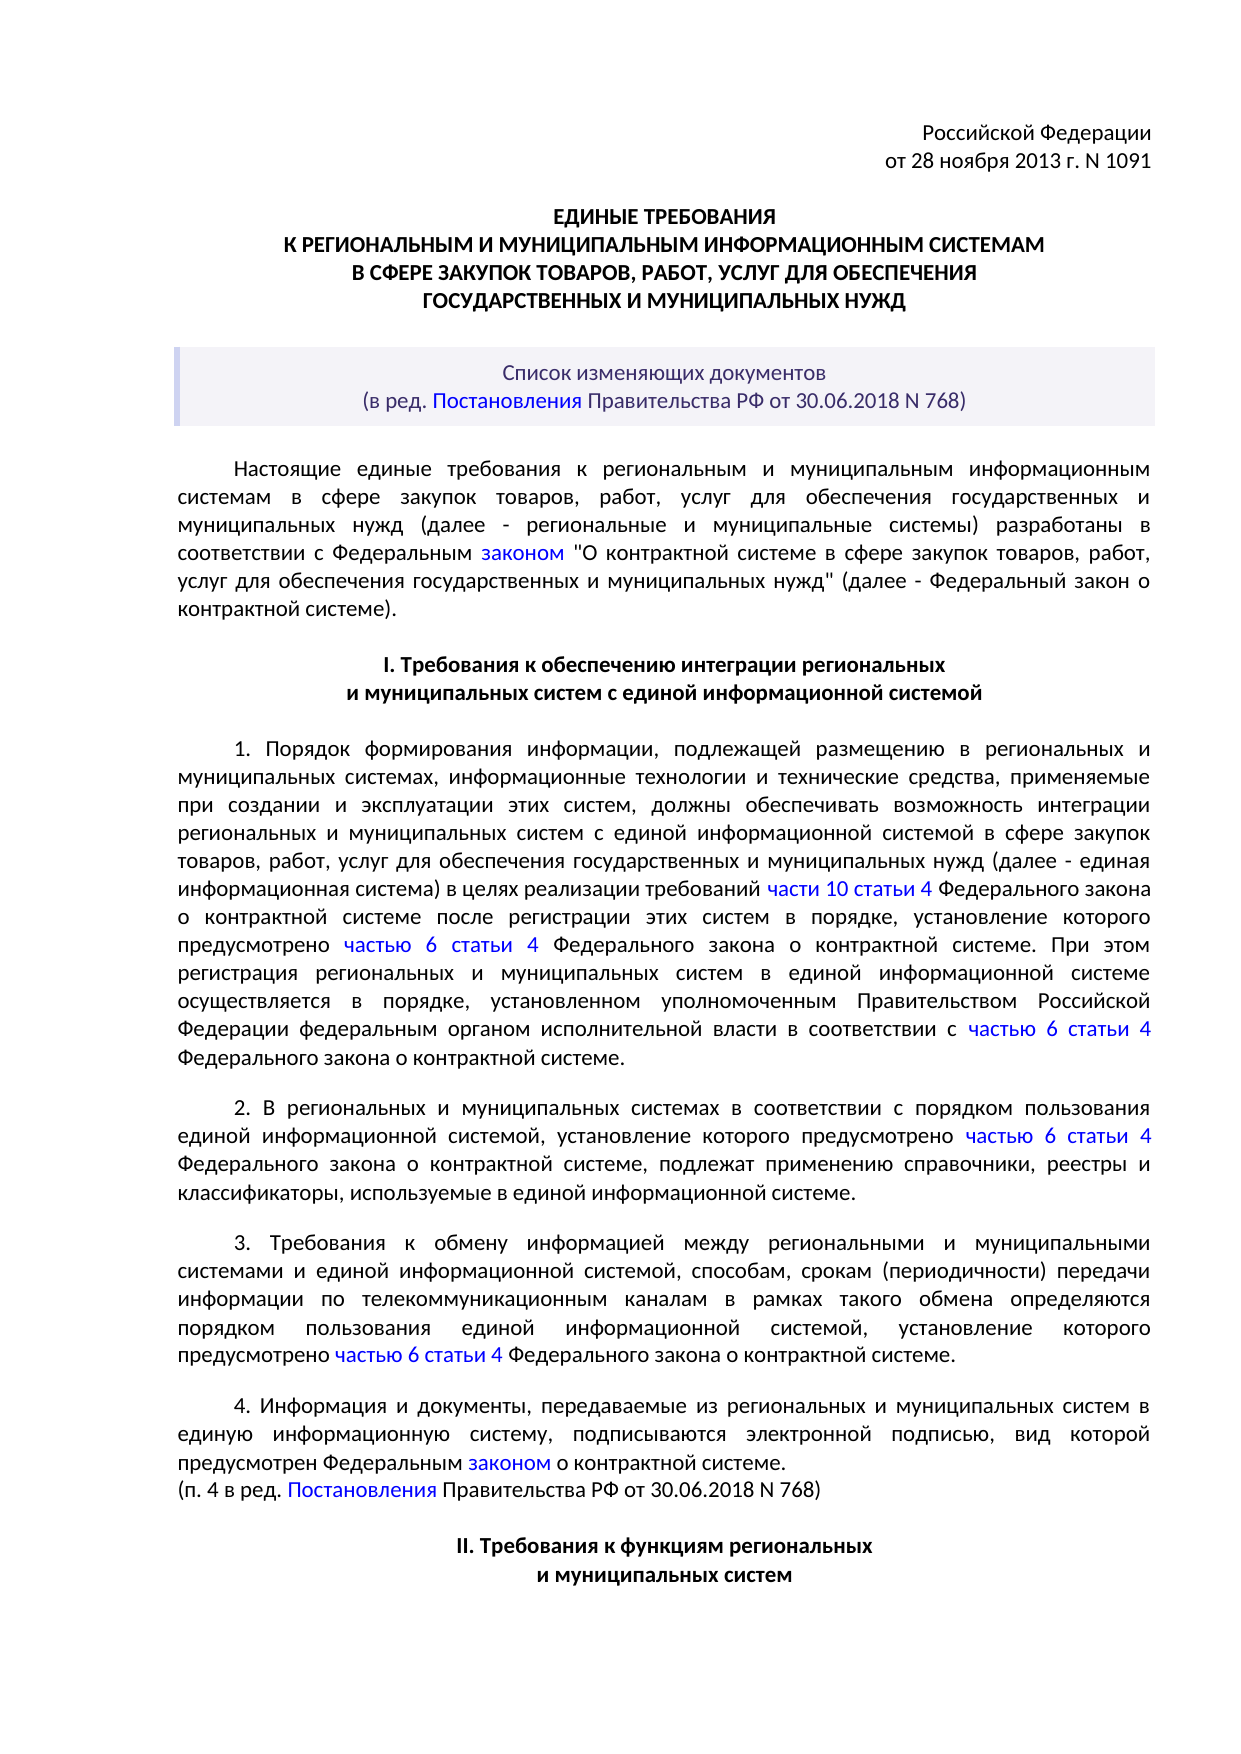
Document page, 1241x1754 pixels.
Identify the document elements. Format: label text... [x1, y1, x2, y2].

text Настоящие единые требования к региональным и муниципальным информационным системам в сфере закупок товаров, работ, услуг для обеспечения государственных и муниципальных нужд (далее - региональные и муниципальные системы) разработаны в соответствии с Федеральным законом "О контрактной системе в сфере закупок товаров, работ, услуг для обеспечения государственных и муниципальных нужд" (далее - Федеральный закон о контрактной системе). [177, 454, 1152, 622]
title и муниципальных систем [177, 1560, 1152, 1588]
title и муниципальных систем с единой информационной системой [177, 678, 1152, 706]
text 1. Порядок формирования информации, подлежащей размещению в региональных и муниципальных системах, информационные технологии и технические средства, применяемые при создании и эксплуатации этих систем, должны обеспечивать возможность интеграции региональных и муниципальных систем с единой информационной системой в сфере закупок товаров, работ, услуг для обеспечения государственных и муниципальных нужд (далее - единая информационная система) в целях реализации требований части 10 статьи 4 Федерального закона о контрактной системе после регистрации этих систем в порядке, установление которого предусмотрено частью 6 статьи 4 Федерального закона о контрактной системе. При этом регистрация региональных и муниципальных систем в единой информационной системе осуществляется в порядке, установленном уполномоченным Правительством Российской Федерации федеральным органом исполнительной власти в соответствии с частью 6 статьи 4 Федерального закона о контрактной системе. [177, 734, 1152, 1071]
text (п. 4 в ред. Постановления Правительства РФ от 30.06.2018 N 768) [177, 1476, 1152, 1504]
title В СФЕРЕ ЗАКУПОК ТОВАРОВ, РАБОТ, УСЛУГ ДЛЯ ОБЕСПЕЧЕНИЯ [177, 258, 1152, 286]
table_header Список изменяющих документов (в ред. Постановления Правительства РФ от 30.06.2018 N 768) [180, 347, 1149, 426]
text от 28 ноября 2013 г. N 1091 [177, 146, 1152, 174]
title ЕДИНЫЕ ТРЕБОВАНИЯ [177, 202, 1152, 230]
text 2. В региональных и муниципальных системах в соответствии с порядком пользования единой информационной системой, установление которого предусмотрено частью 6 статьи 4 Федерального закона о контрактной системе, подлежат применению справочники, реестры и классификаторы, используемые в единой информационной системе. [177, 1093, 1152, 1206]
text 3. Требования к обмену информацией между региональными и муниципальными системами и единой информационной системой, способам, срокам (периодичности) передачи информации по телекоммуникационным каналам в рамках такого обмена определяются порядком пользования единой информационной системой, установление которого предусмотрено частью 6 статьи 4 Федерального закона о контрактной системе. [177, 1228, 1152, 1369]
title II. Требования к функциям региональных [177, 1532, 1152, 1560]
text 4. Информация и документы, передаваемые из региональных и муниципальных систем в единую информационную систему, подписываются электронной подписью, вид которой предусмотрен Федеральным законом о контрактной системе. [177, 1392, 1152, 1476]
title I. Требования к обеспечению интеграции региональных [177, 650, 1152, 678]
title ГОСУДАРСТВЕННЫХ И МУНИЦИПАЛЬНЫХ НУЖД [177, 286, 1152, 314]
text Российской Федерации [177, 118, 1152, 146]
title К РЕГИОНАЛЬНЫМ И МУНИЦИПАЛЬНЫМ ИНФОРМАЦИОННЫМ СИСТЕМАМ [177, 230, 1152, 258]
